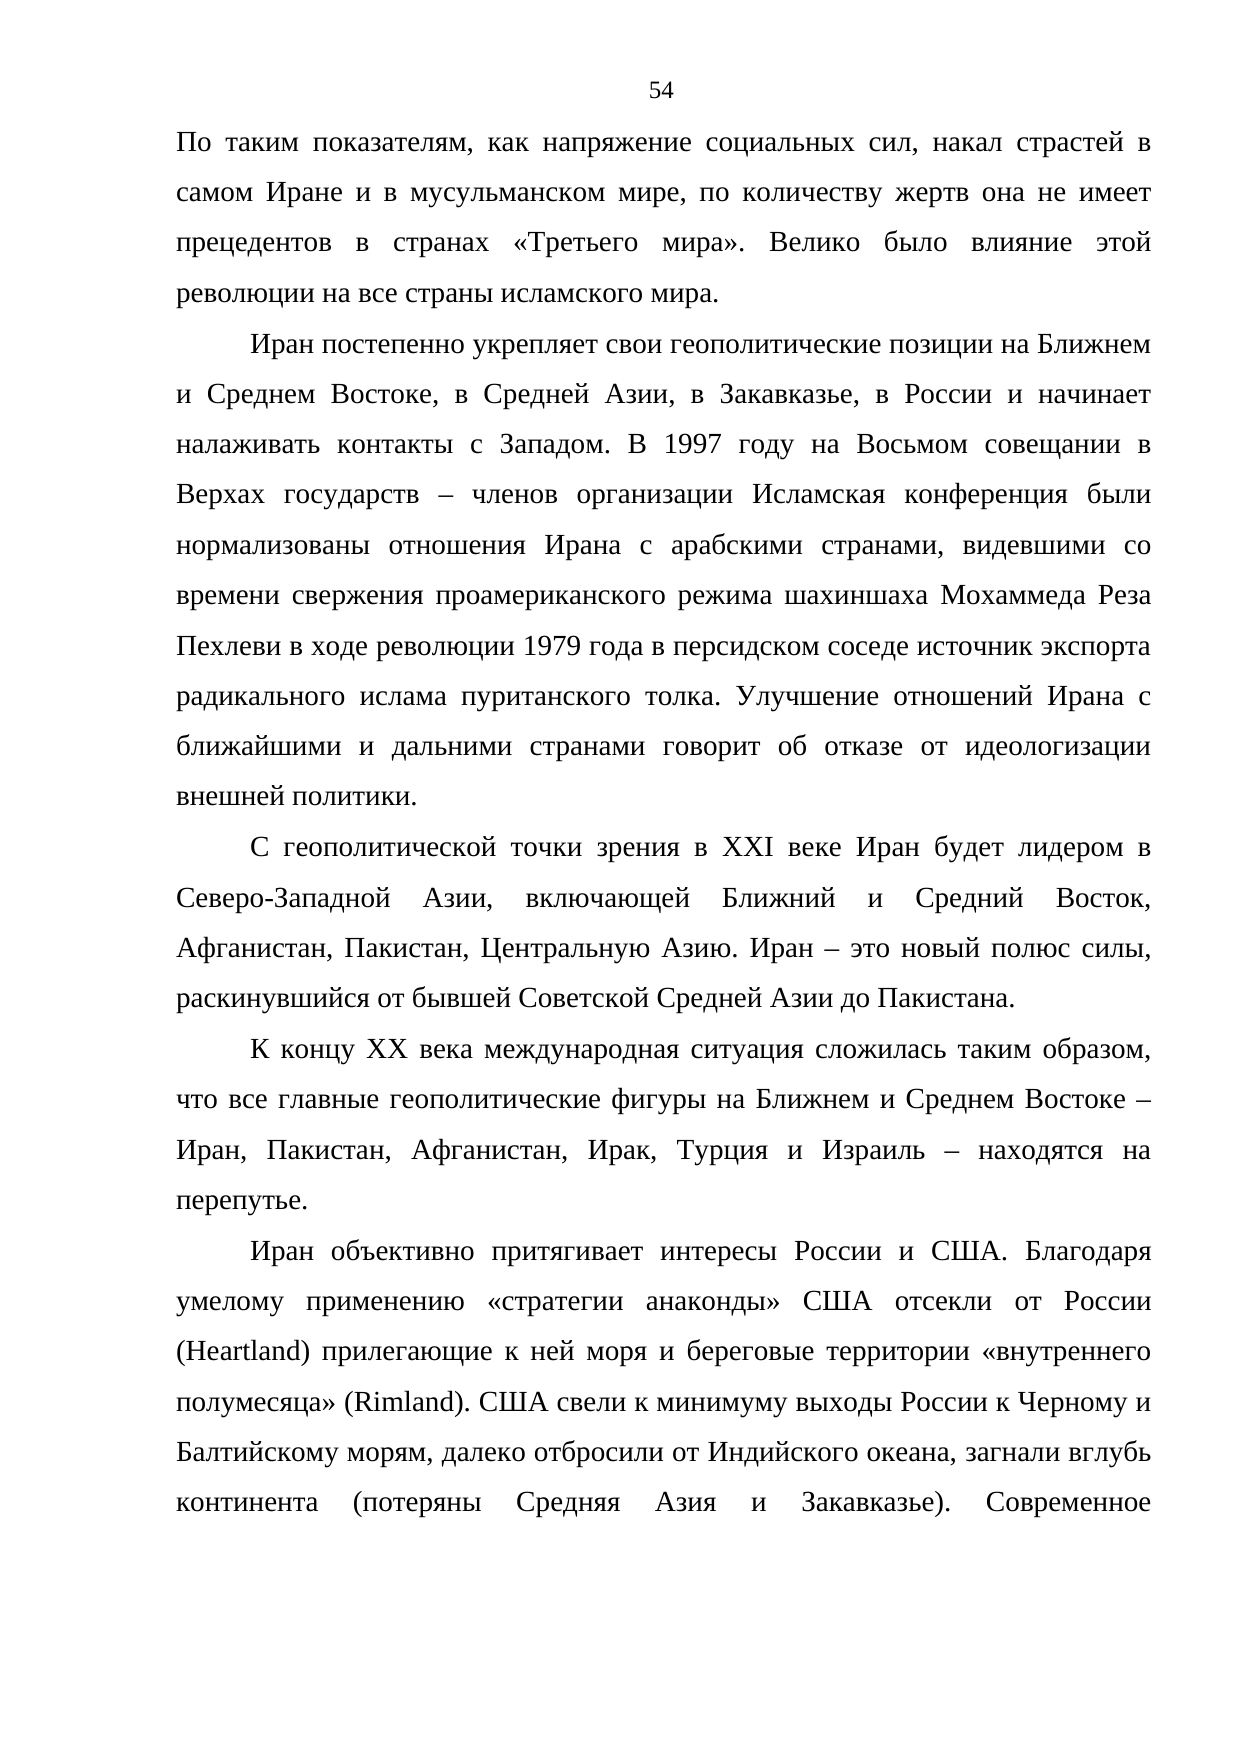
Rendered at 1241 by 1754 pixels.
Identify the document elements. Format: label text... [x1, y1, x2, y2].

text К концу ХХ века международная ситуация сложилась таким образом, что все главные геополитические фигуры на Ближнем и Среднем Востоке – Иран, Пакистан, Афганистан, Ирак, Турция и Израиль – находятся на перепутье. [176, 1031, 1152, 1216]
text Иран постепенно укрепляет свои геополитические позиции на Ближнем и Среднем Востоке, в Средней Азии, в Закавказье, в России и начинает налаживать контакты с Западом. В 1997 году на Восьмом совещании в Верхах государств – членов организации Исламская конференция были нормализованы отношения Ирана с арабскими странами, видевшими со времени свержения проамериканского режима шахиншаха Мохаммеда Реза Пехлеви в ходе революции 1979 года в персидском соседе источник экспорта радикального ислама пуританского толка. Улучшение отношений Ирана с ближайшими и дальними странами говорит об отказе от идеологизации внешней политики. [176, 326, 1152, 812]
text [176, 1233, 1152, 1518]
text С геополитической точки зрения в XXI веке Иран будет лидером в Северо-Западной Азии, включающей Ближний и Средний Восток, Афганистан, Пакистан, Центральную Азию. Иран – это новый полюс силы, раскинувшийся от бывшей Советской Средней Азии до Пакистана. [176, 829, 1152, 1014]
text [176, 124, 1152, 308]
